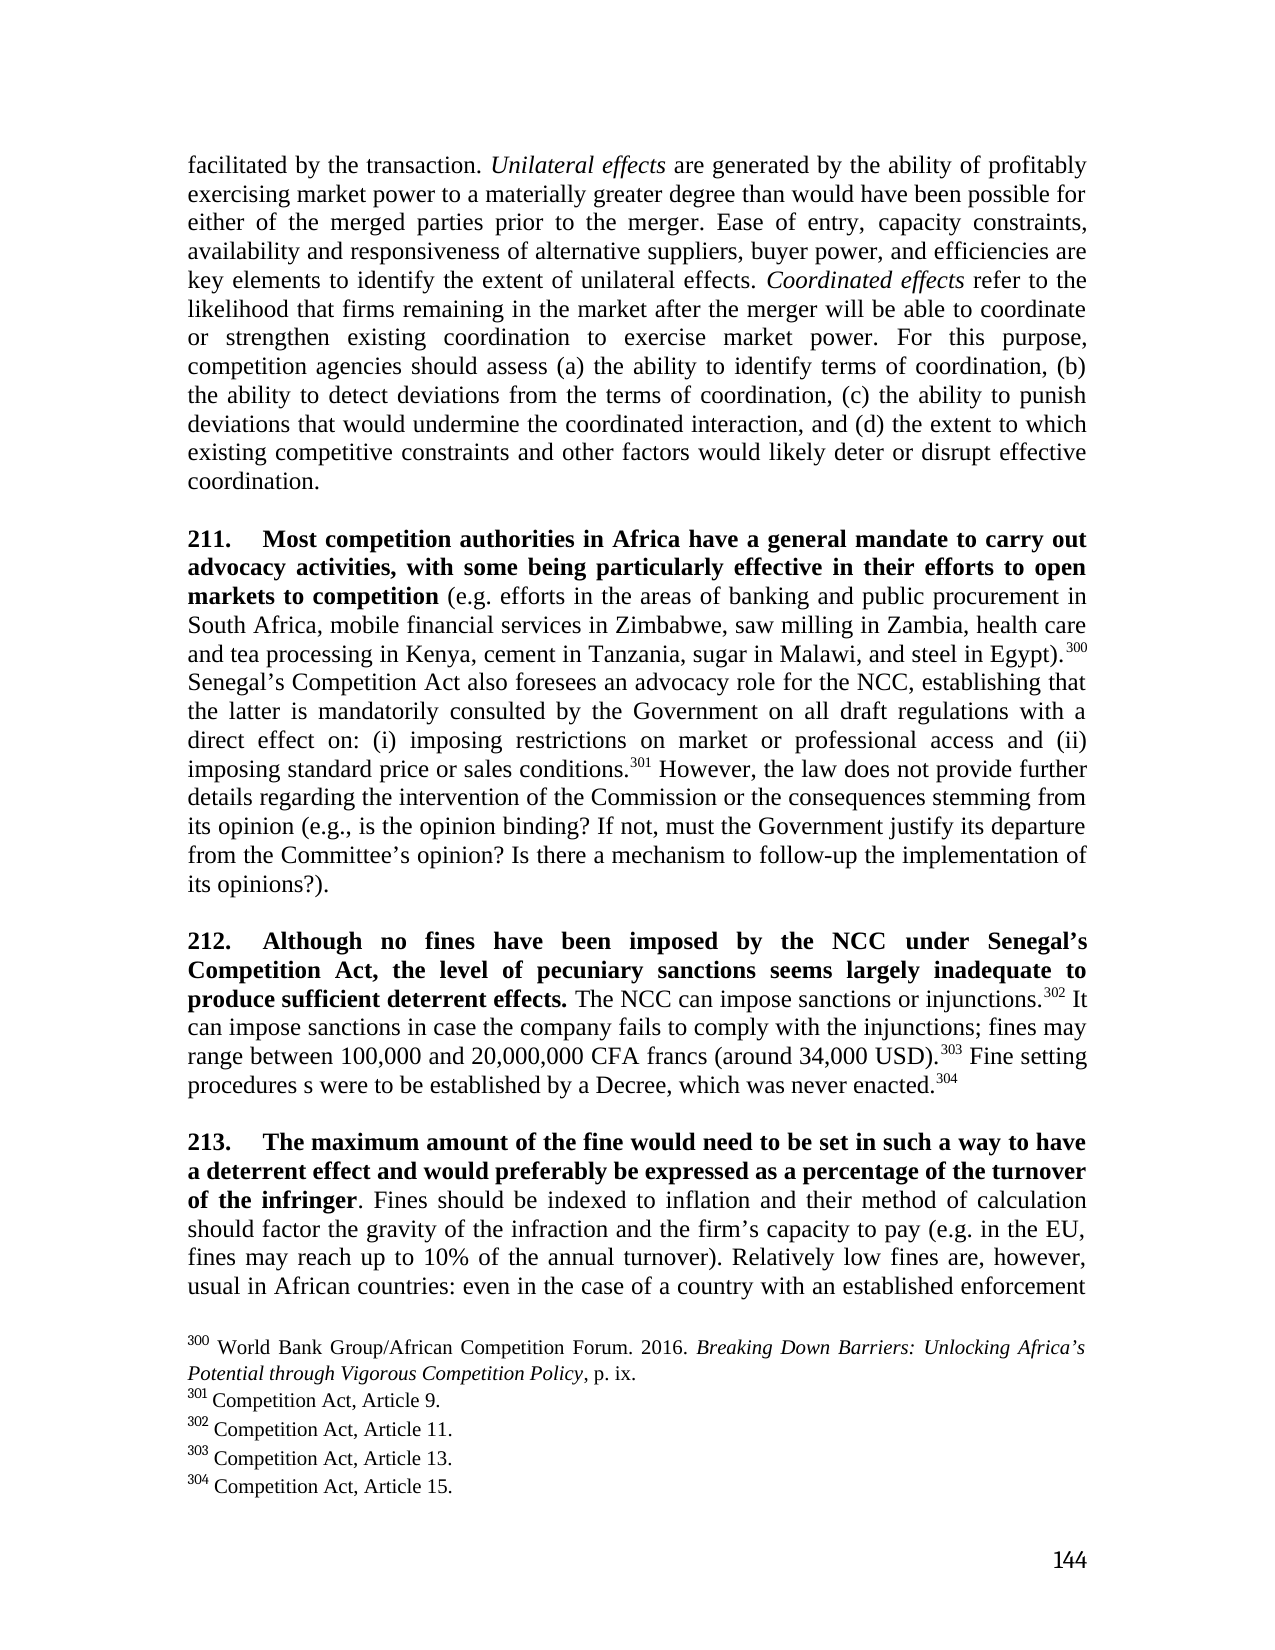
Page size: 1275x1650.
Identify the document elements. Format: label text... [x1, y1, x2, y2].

list Due to the absence of effective merger control enforcement at the WAEMU level, Senegal would need a framework for analysis that permits the authority to identify the likely anticompetitive effects of a merger, but also to retain sufficient flexibility to adapt to developments in the field of economics. Internationally, merger review has shifted from a focus on market structure and the strengthening of a dominant position towards a focus on the likely effects on market outcomes. For instance, the EU has introduced in 2004 the concept of substantial impediment to effective competition and explicitly allows the incorporation of efficiencies in the analysis. Other jurisdictions, in the African region, that have adopted the concept of substantial lessening or lowering of competition for merger review include COMESA, Kenya, Zambia, Botswana and South Africa. Accordingly, the Competition agency should have the burden to prove if any competitive harm arises due to the transaction while merging parties need to demonstrate the existence and breadth of efficiencies. A transaction should be prohibited only if it is shown that it lessens (or is likely to lessen) competition. For this purpose, authorities consider how competition might be affected; i.e., what dimensions over which firms compete could worsen due to the merger (e.g., prices, quality, product variety, innovation). Assessments take into account unilateral effects of the entity that will be created after the transaction and coordinated effects that will be facilitated by the transaction. Unilateral effects are generated by the ability of profitably exercising market power to a materially greater degree than would have been possible for either of the merged parties prior to the merger. Ease of entry, capacity constraints, availability and responsiveness of alternative suppliers, buyer power, and efficiencies are key elements to identify the extent of unilateral effects. Coordinated effects refer to the likelihood that firms remaining in the market after the merger will be able to coordinate or strengthen existing coordination to exercise market power. For this purpose, competition agencies should assess (a) the ability to identify terms of coordination, (b) the ability to detect deviations from the terms of coordination, (c) the ability to punish deviations that would undermine the coordinated interaction, and (d) the extent to which existing competitive constraints and other factors would likely deter or disrupt effective coordination. [187, 150, 1087, 495]
list Most competition authorities in Africa have a general mandate to carry out advocacy activities, with some being particularly effective in their efforts to open markets to competition (e.g. efforts in the areas of banking and public procurement in South Africa, mobile financial services in Zimbabwe, saw milling in Zambia, health care and tea processing in Kenya, cement in Tanzania, sugar in Malawi, and steel in Egypt). Senegal’s Competition Act also foresees an advocacy role for the NCC, establishing that the latter is mandatorily consulted by the Government on all draft regulations with a direct effect on: (i) imposing restrictions on market or professional access and (ii) imposing standard price or sales conditions. However, the law does not provide further details regarding the intervention of the Commission or the consequences stemming from its opinion (e.g., is the opinion binding? If not, must the Government justify its departure from the Committee’s opinion? Is there a mechanism to follow-up the implementation of its opinions?). [187, 524, 1087, 897]
list Although no fines have been imposed by the NCC under Senegal’s Competition Act, the level of pecuniary sanctions seems largely inadequate to produce sufficient deterrent effects. The NCC can impose sanctions or injunctions. It can impose sanctions in case the company fails to comply with the injunctions; fines may range between 100,000 and 20,000,000 CFA francs (around 34,000 USD). Fine setting procedures s were to be established by a Decree, which was never enacted. [187, 926, 1087, 1099]
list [187, 1127, 1087, 1300]
